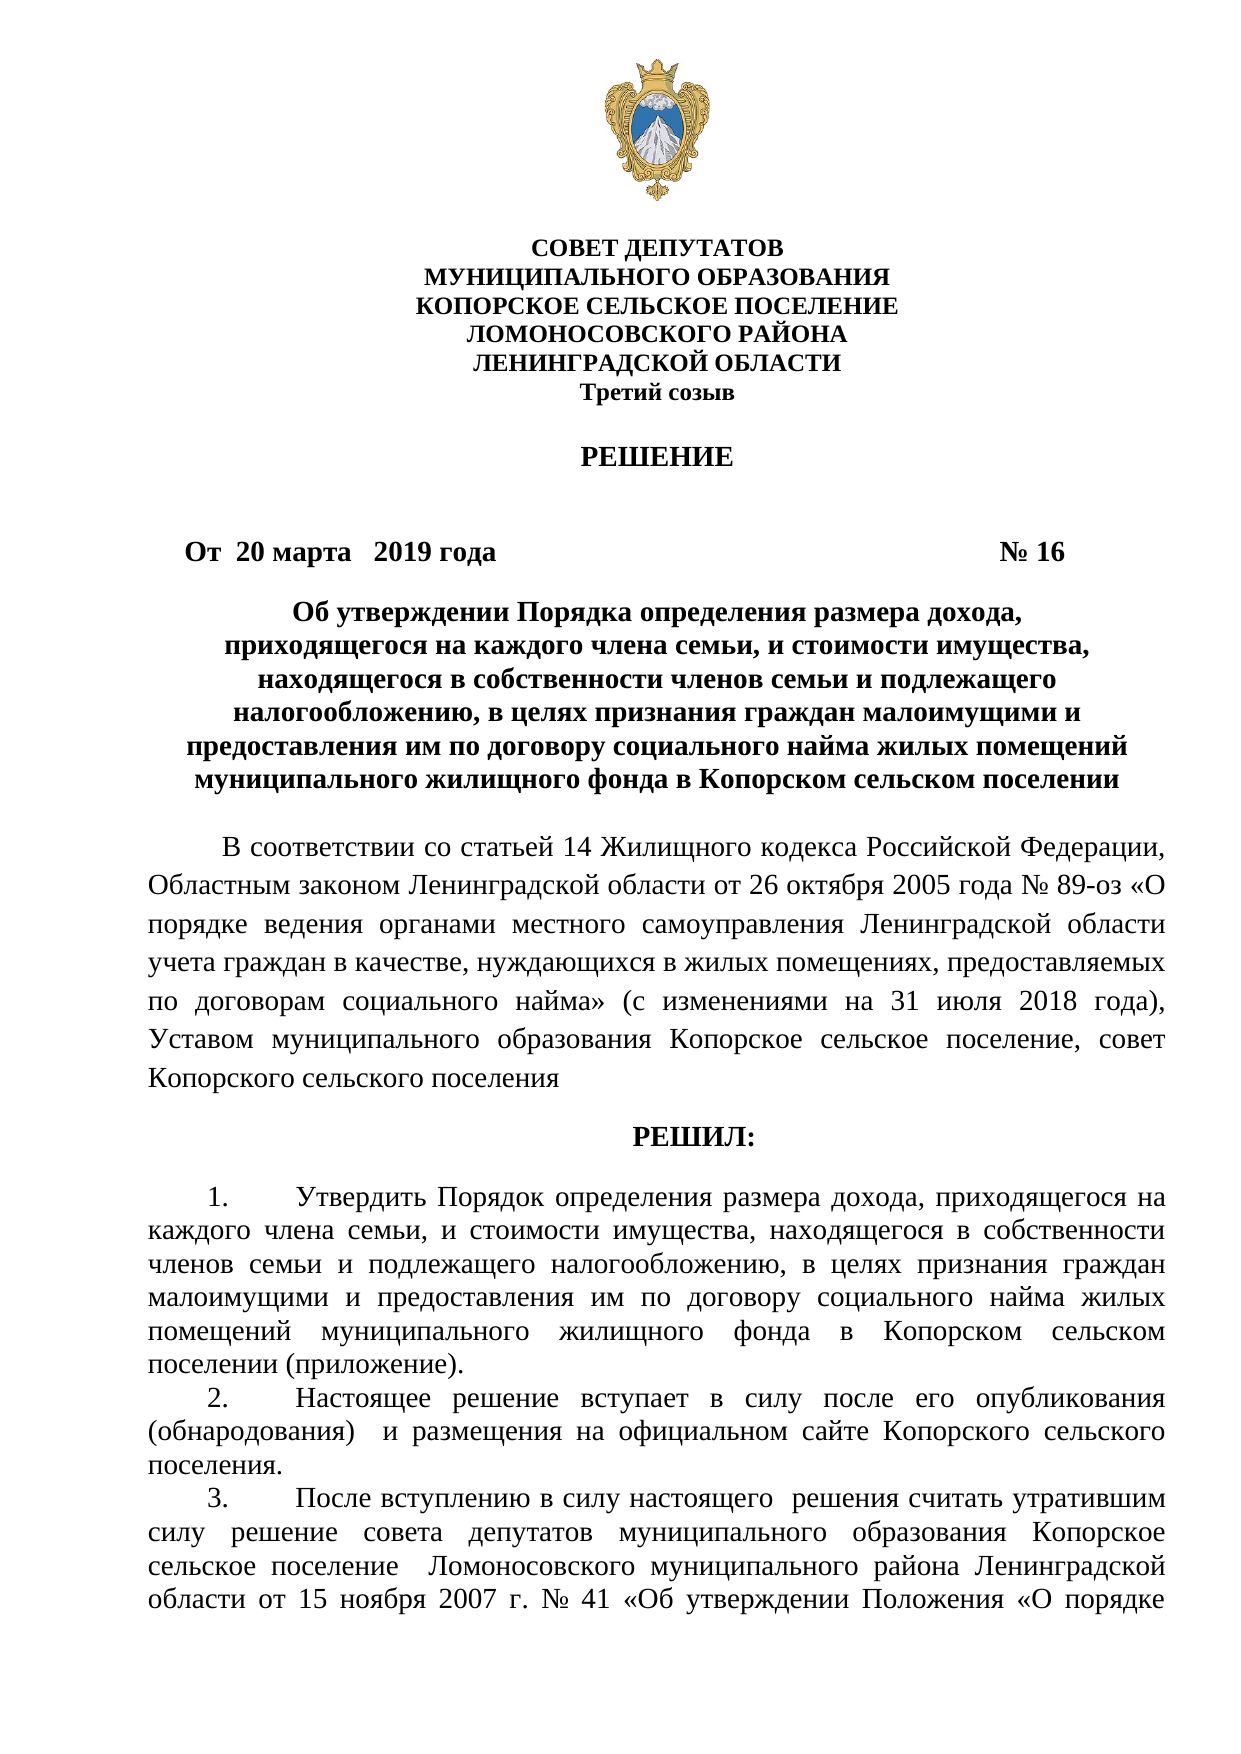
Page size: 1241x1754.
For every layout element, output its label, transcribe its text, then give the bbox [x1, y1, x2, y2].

picture [604, 59, 710, 201]
text В соответствии со статьей 14 Жилищного кодекса Российской Федерации, Областным законом Ленинградской области от 26 октября 2005 года № 89-оз «О порядке ведения органами местного самоуправления Ленинградской области учета граждан в качестве, нуждающихся в жилых помещениях, предоставляемых по договорам социального найма» (с изменениями на 31 июля 2018 года), Уставом муниципального образования Копорское сельское поселение, совет Копорского сельского поселения [148, 829, 1167, 1093]
text От 20 марта 2019 года № 16 [148, 534, 1167, 568]
text ЛОМОНОСОВСКОГО РАЙОНА [148, 319, 1167, 348]
list Утвердить Порядок определения размера дохода, приходящегося на каждого члена семьи, и стоимости имущества, находящегося в собственности членов семьи и подлежащего налогообложению, в целях признания граждан малоимущими и предоставления им по договору социального найма жилых помещений муниципального жилищного фонда в Копорском сельском поселении (приложение). [148, 1179, 1167, 1380]
text КОПОРСКОЕ СЕЛЬСКОЕ ПОСЕЛЕНИЕ [148, 291, 1167, 319]
text Третий созыв [148, 377, 1167, 406]
text РЕШЕНИЕ [148, 439, 1167, 473]
text МУНИЦИПАЛЬНОГО ОБРАЗОВАНИЯ [148, 262, 1167, 291]
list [148, 1481, 1167, 1615]
list Настоящее решение вступает в силу после его опубликования (обнародования) и размещения на официальном сайте Копорского сельского поселения. [148, 1380, 1167, 1481]
text ЛЕНИНГРАДСКОЙ ОБЛАСТИ [148, 348, 1167, 377]
text СОВЕТ ДЕПУТАТОВ [148, 233, 1167, 262]
text РЕШИЛ: [148, 1119, 1167, 1153]
text Об утверждении Порядка определения размера дохода, [148, 594, 1167, 627]
text приходящегося на каждого члена семьи, и стоимости имущества, находящегося в собственности членов семьи и подлежащего налогообложению, в целях признания граждан малоимущими и предоставления им по договору социального найма жилых помещений муниципального жилищного фонда в Копорском сельском поселении [148, 627, 1167, 795]
